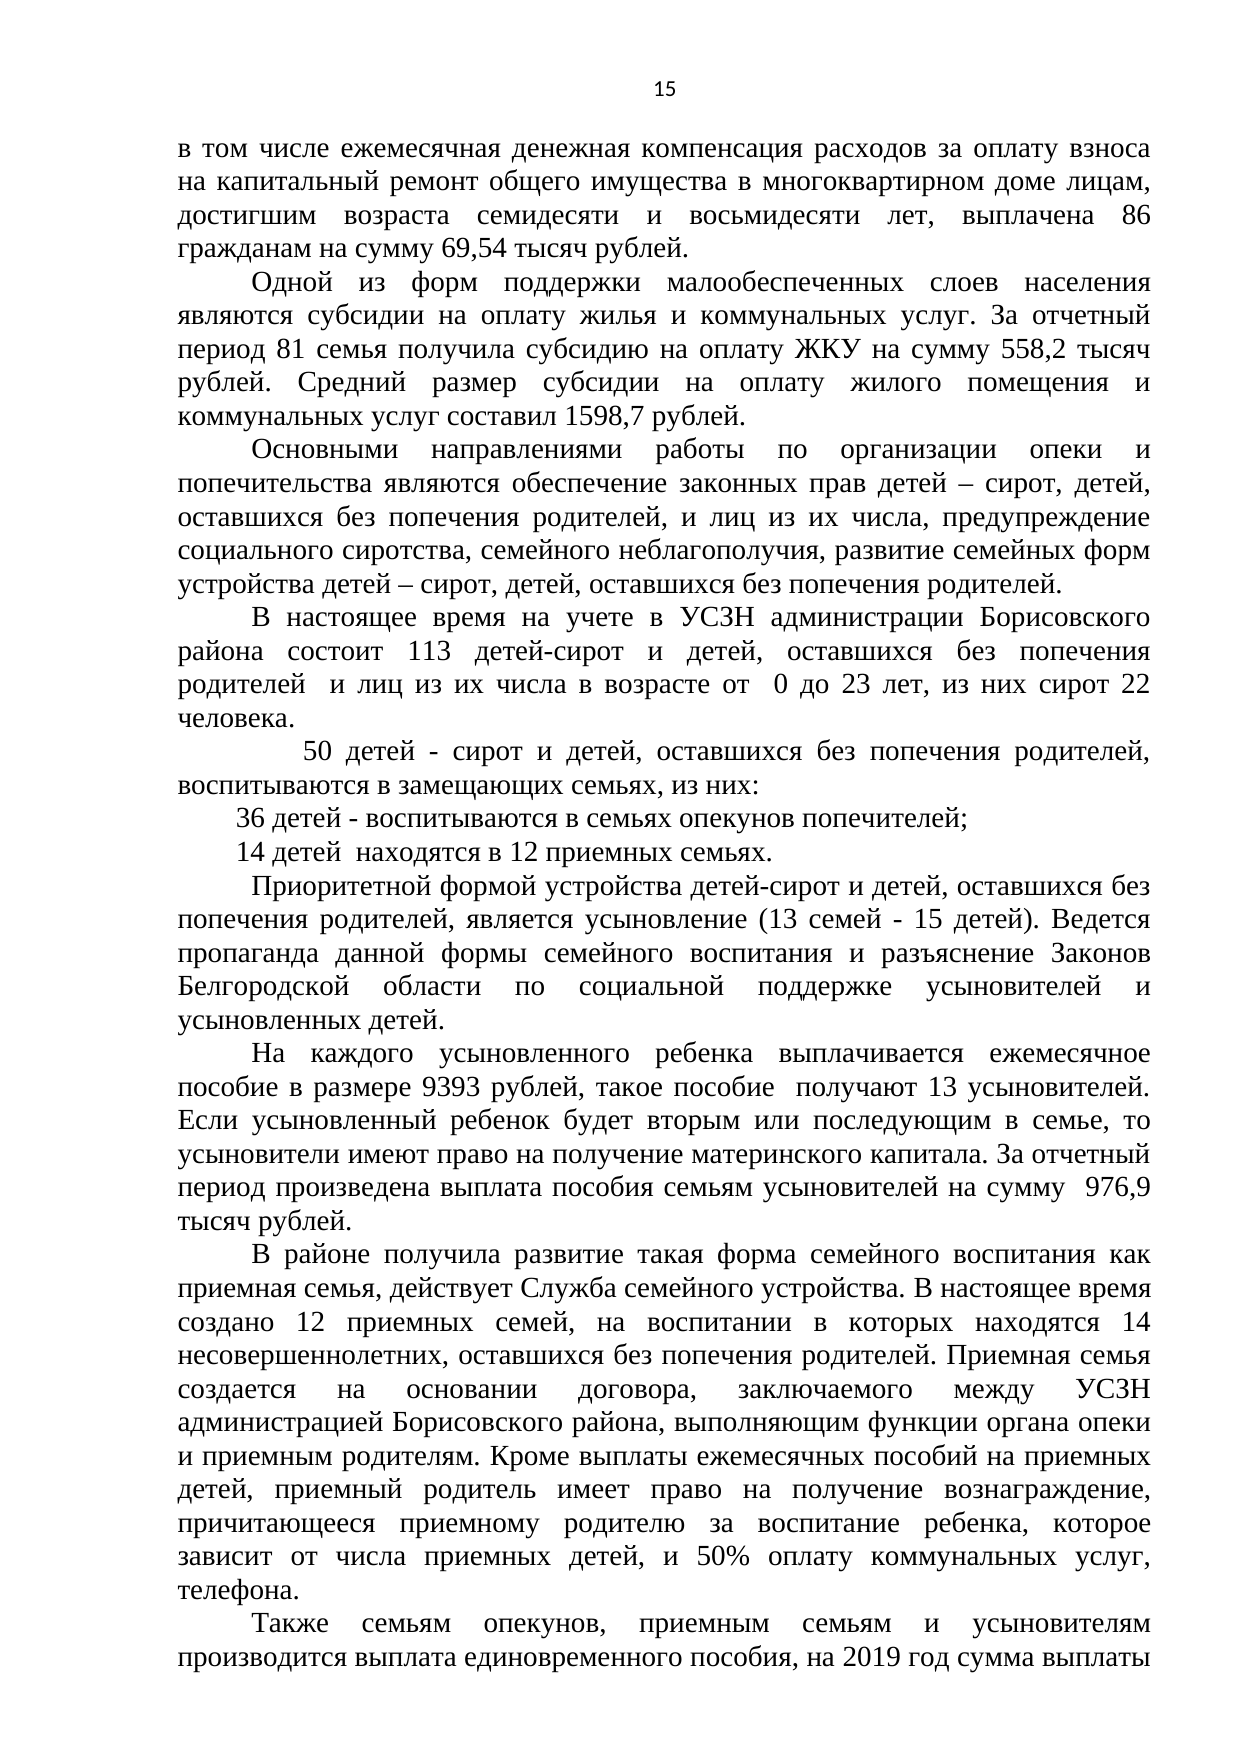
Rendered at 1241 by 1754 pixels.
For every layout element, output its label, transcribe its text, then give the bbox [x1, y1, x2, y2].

text Одной из форм поддержки малообеспеченных слоев населения являются субсидии на оплату жилья и коммунальных услуг. За отчетный период 81 семья получила субсидию на оплату ЖКУ на сумму 558,2 тысяч рублей. Средний размер субсидии на оплату жилого помещения и коммунальных услуг составил 1598,7 рублей. [177, 264, 1152, 432]
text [177, 1606, 1152, 1673]
text 14 детей находятся в 12 приемных семьях. [177, 834, 1152, 868]
text В настоящее время на учете в УСЗН администрации Борисовского района состоит 113 детей-сирот и детей, оставшихся без попечения родителей и лиц из их числа в возрасте от 0 до 23 лет, из них сирот 22 человека. [177, 599, 1152, 733]
text На каждого усыновленного ребенка выплачивается ежемесячное пособие в размере 9393 рублей, такое пособие получают 13 усыновителей. Если усыновленный ребенок будет вторым или последующим в семье, то усыновители имеют право на получение материнского капитала. За отчетный период произведена выплата пособия семьям усыновителей на сумму 976,9 тысяч рублей. [177, 1035, 1152, 1237]
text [177, 130, 1152, 264]
text 36 детей - воспитываются в семьях опекунов попечителей; [177, 801, 1152, 834]
text 50 детей - сирот и детей, оставшихся без попечения родителей, воспитываются в замещающих семьях, из них: [177, 733, 1152, 801]
text В районе получила развитие такая форма семейного воспитания как приемная семья, действует Служба семейного устройства. В настоящее время создано 12 приемных семей, на воспитании в которых находятся 14 несовершеннолетних, оставшихся без попечения родителей. Приемная семья создается на основании договора, заключаемого между УСЗН администрацией Борисовского района, выполняющим функции органа опеки и приемным родителям. Кроме выплаты ежемесячных пособий на приемных детей, приемный родитель имеет право на получение вознаграждение, причитающееся приемному родителю за воспитание ребенка, которое зависит от числа приемных детей, и 50% оплату коммунальных услуг, телефона. [177, 1237, 1152, 1606]
text Приоритетной формой устройства детей-сирот и детей, оставшихся без попечения родителей, является усыновление (13 семей - 15 детей). Ведется пропаганда данной формы семейного воспитания и разъяснение Законов Белгородской области по социальной поддержке усыновителей и усыновленных детей. [177, 868, 1152, 1035]
text Основными направлениями работы по организации опеки и попечительства являются обеспечение законных прав детей – сирот, детей, оставшихся без попечения родителей, и лиц из их числа, предупреждение социального сиротства, семейного неблагополучия, развитие семейных форм устройства детей – сирот, детей, оставшихся без попечения родителей. [177, 432, 1152, 599]
